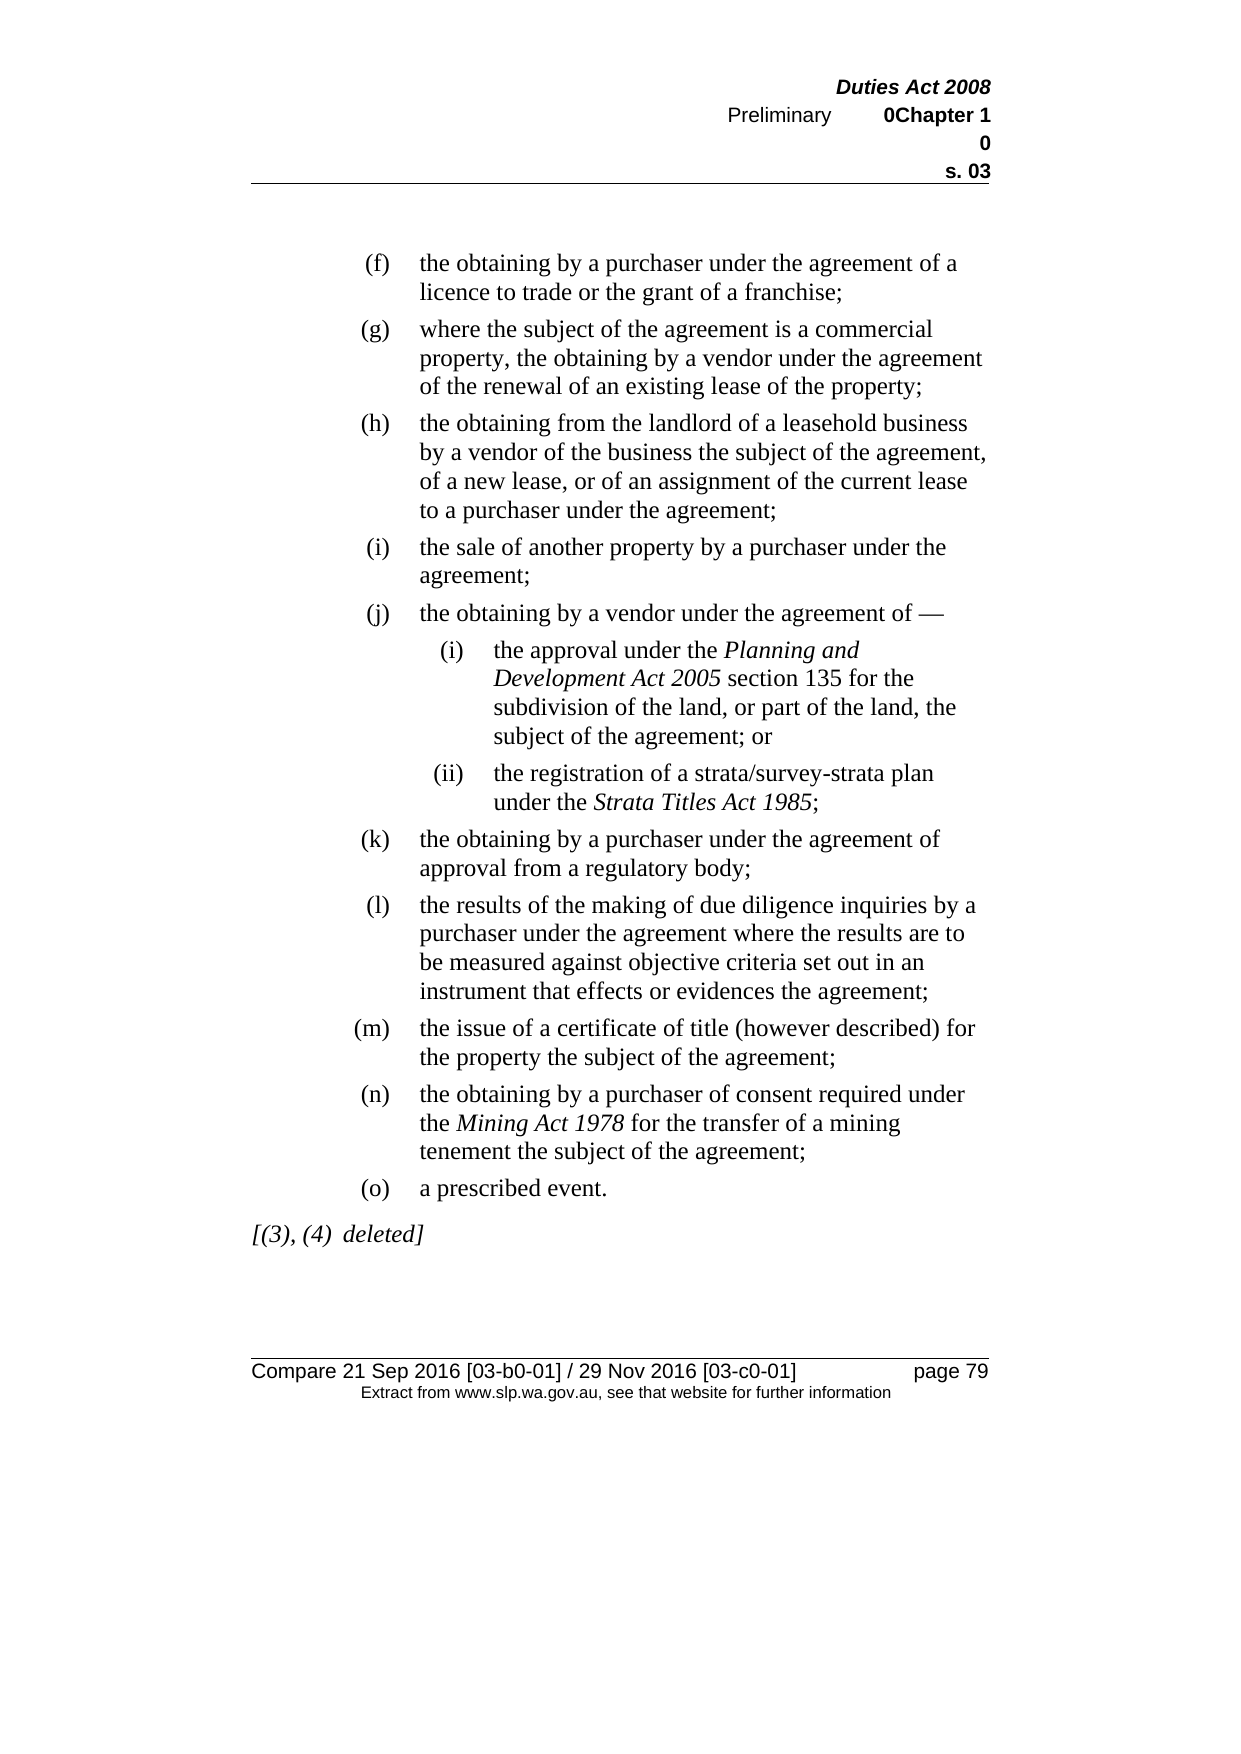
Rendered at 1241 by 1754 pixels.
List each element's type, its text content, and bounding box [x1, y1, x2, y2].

text (i) the approval under the Planning and Development Act 2005 section 135 for the subdivision of the land, or part of the land, the subject of the agreement; or [251, 635, 989, 750]
text (n) the obtaining by a purchaser of consent required under the Mining Act 1978 for the transfer of a mining tenement the subject of the agreement; [251, 1079, 989, 1165]
text (k) the obtaining by a purchaser under the agreement of approval from a regulatory body; [251, 824, 989, 881]
text (ii) the registration of a strata/survey-strata plan under the Strata Titles Act 1985; [251, 758, 989, 816]
text (m) the issue of a certificate of title (however described) for the property the subject of the agreement; [251, 1013, 989, 1071]
text (l) the results of the making of due diligence inquiries by a purchaser under the agreement where the results are to be measured against objective criteria set out in an instrument that effects or evidences the agreement; [251, 890, 989, 1005]
text (f) the obtaining by a purchaser under the agreement of a licence to trade or the grant of a franchise; [251, 248, 989, 306]
text [(3), (4) deleted] [251, 1219, 989, 1248]
text (j) the obtaining by a vendor under the agreement of — [251, 598, 989, 626]
text (h) the obtaining from the landlord of a leasehold business by a vendor of the business the subject of the agreement, of a new lease, or of an assignment of the current lease to a purchaser under the agreement; [251, 408, 989, 523]
text (i) the sale of another property by a purchaser under the agreement; [251, 532, 989, 589]
text (o) a prescribed event. [251, 1173, 989, 1202]
text (g) where the subject of the agreement is a commercial property, the obtaining by a vendor under the agreement of the renewal of an existing lease of the property; [251, 314, 989, 400]
